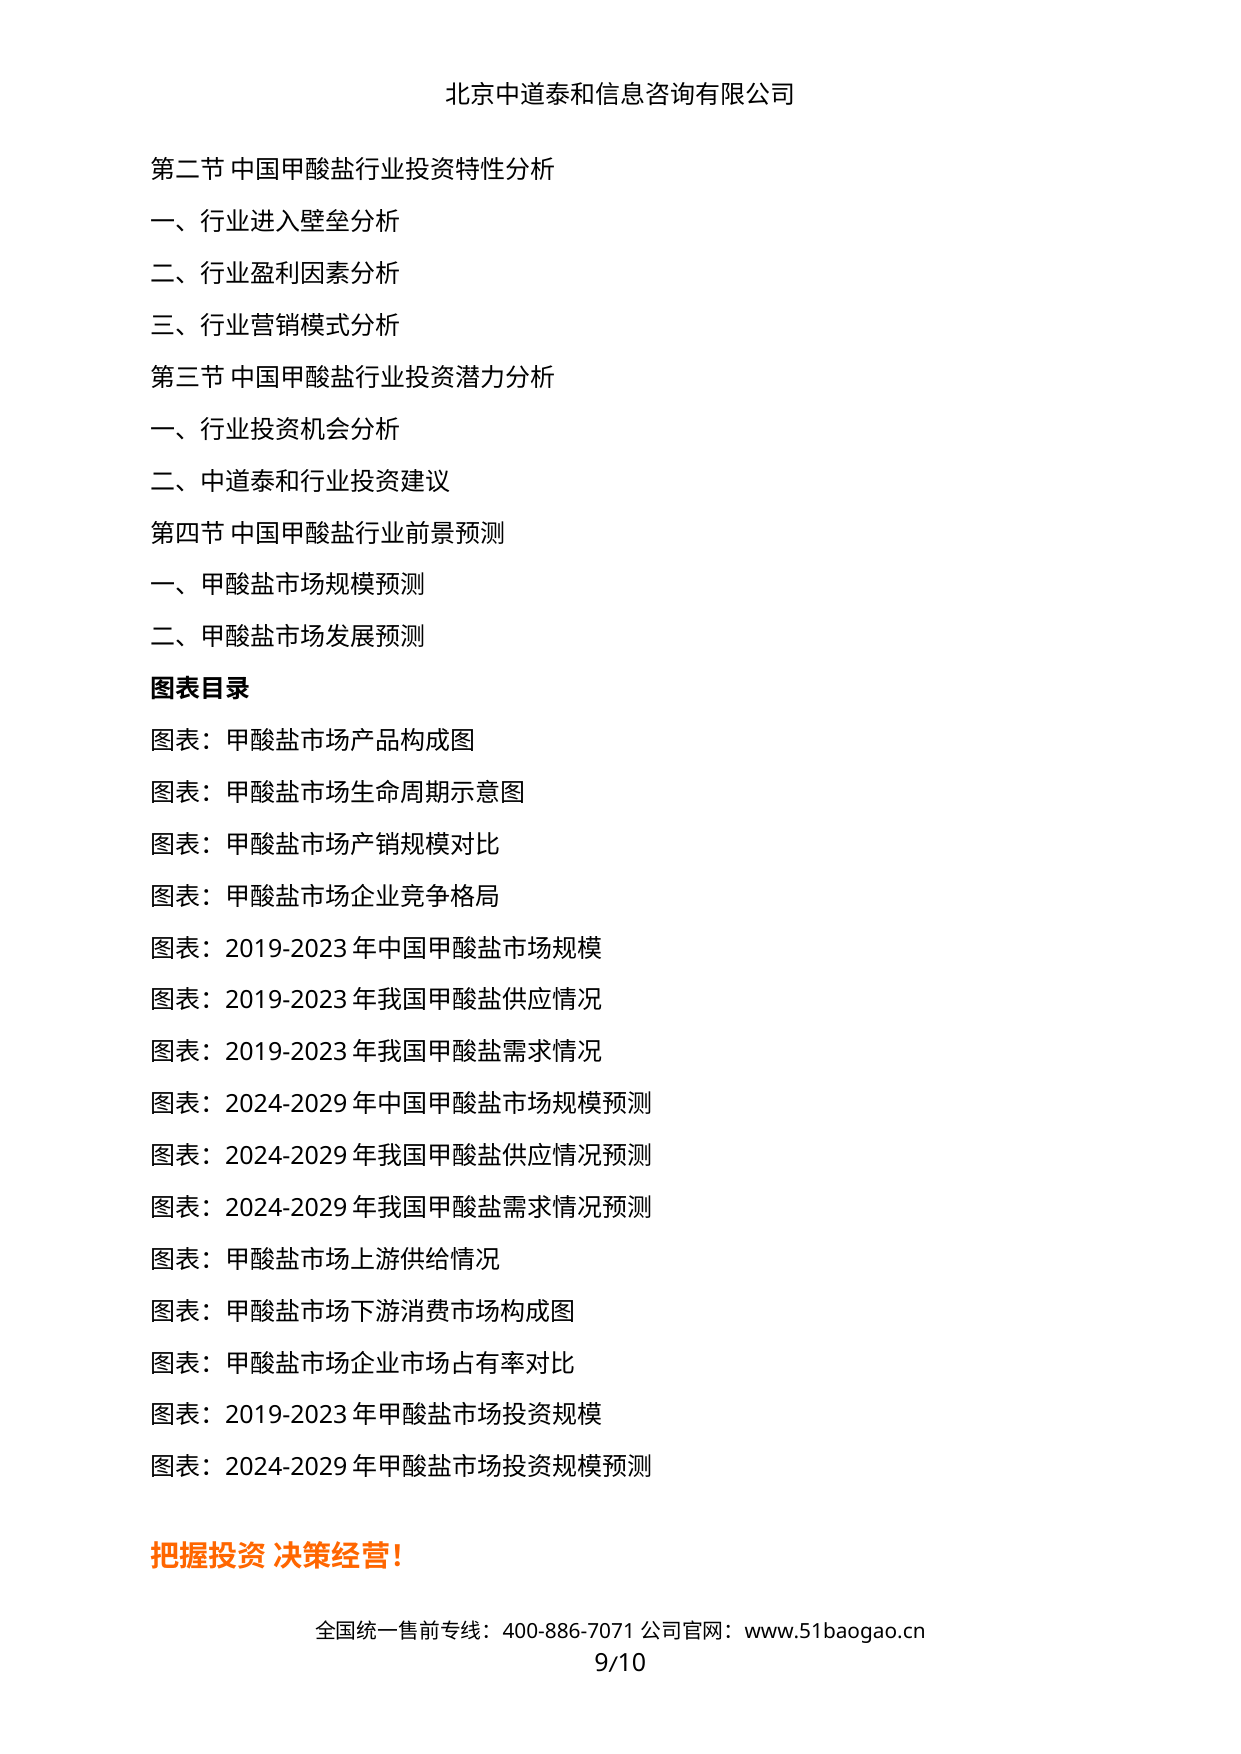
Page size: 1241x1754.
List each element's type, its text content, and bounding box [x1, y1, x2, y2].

text 第三节 中国甲酸盐行业投资潜力分析 [150, 357, 1090, 394]
text 第四节 中国甲酸盐行业前景预测 [150, 513, 1090, 549]
text 图表：甲酸盐市场企业竞争格局 [150, 876, 1090, 912]
text 图表：2024-2029年甲酸盐市场投资规模预测 [150, 1447, 1090, 1483]
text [150, 1499, 1090, 1575]
text 图表：2024-2029年我国甲酸盐供应情况预测 [150, 1136, 1090, 1172]
text 图表：甲酸盐市场下游消费市场构成图 [150, 1291, 1090, 1327]
text 图表：甲酸盐市场生命周期示意图 [150, 772, 1090, 809]
text 二、中道泰和行业投资建议 [150, 461, 1090, 497]
text 图表：2019-2023年我国甲酸盐供应情况 [150, 980, 1090, 1016]
text 图表：甲酸盐市场产销规模对比 [150, 824, 1090, 861]
text 图表：2019-2023年我国甲酸盐需求情况 [150, 1032, 1090, 1068]
text 一、行业投资机会分析 [150, 409, 1090, 446]
text 图表：2019-2023年中国甲酸盐市场规模 [150, 928, 1090, 964]
text 三、行业营销模式分析 [150, 306, 1090, 342]
text 图表：甲酸盐市场企业市场占有率对比 [150, 1343, 1090, 1379]
text 图表目录 [150, 669, 1090, 705]
text 二、行业盈利因素分析 [150, 254, 1090, 290]
text 一、行业进入壁垒分析 [150, 202, 1090, 238]
text 图表：甲酸盐市场产品构成图 [150, 721, 1090, 757]
text 二、甲酸盐市场发展预测 [150, 617, 1090, 653]
text 图表：2019-2023年甲酸盐市场投资规模 [150, 1395, 1090, 1431]
text 第二节 中国甲酸盐行业投资特性分析 [150, 150, 1090, 186]
text 图表：2024-2029年中国甲酸盐市场规模预测 [150, 1084, 1090, 1120]
text 一、甲酸盐市场规模预测 [150, 565, 1090, 601]
text 图表：甲酸盐市场上游供给情况 [150, 1239, 1090, 1276]
text 图表：2024-2029年我国甲酸盐需求情况预测 [150, 1187, 1090, 1224]
